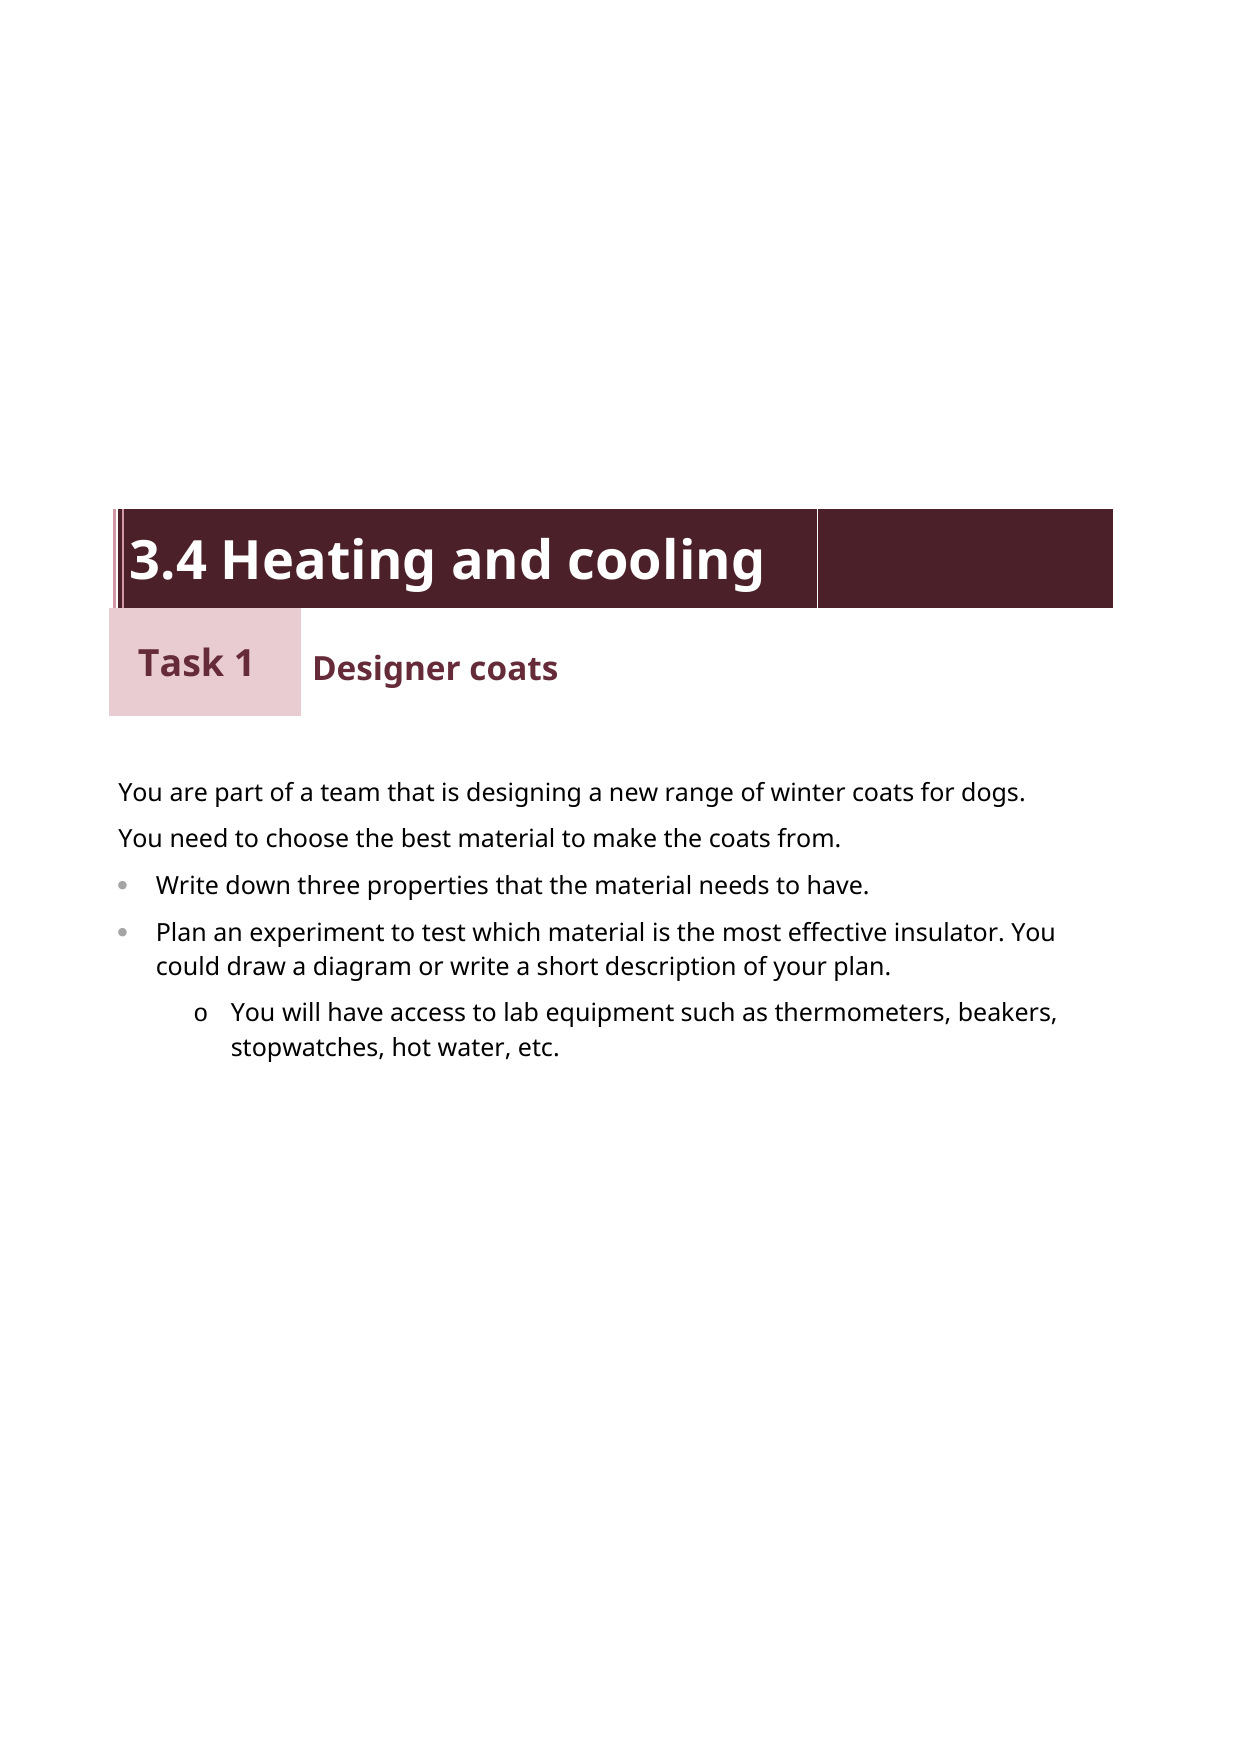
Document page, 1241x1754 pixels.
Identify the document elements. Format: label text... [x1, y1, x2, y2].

table_header 3.4 Heating and cooling [124, 509, 817, 608]
table_cell Designer coats [301, 608, 1113, 716]
text You need to choose the best material to make the coats from. [118, 821, 1122, 855]
list You will have access to lab equipment such as thermometers, beakers, stopwatches, hot water, etc. [193, 995, 1122, 1063]
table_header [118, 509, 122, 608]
list Write down three properties that the material needs to have. [118, 868, 1122, 902]
table_cell Task 1 [109, 608, 301, 716]
text You are part of a team that is designing a new range of winter coats for dogs. [118, 774, 1122, 809]
table_header [818, 509, 1113, 608]
list Plan an experiment to test which material is the most effective insulator. You could draw a diagram or write a short description of your plan. [118, 914, 1122, 982]
